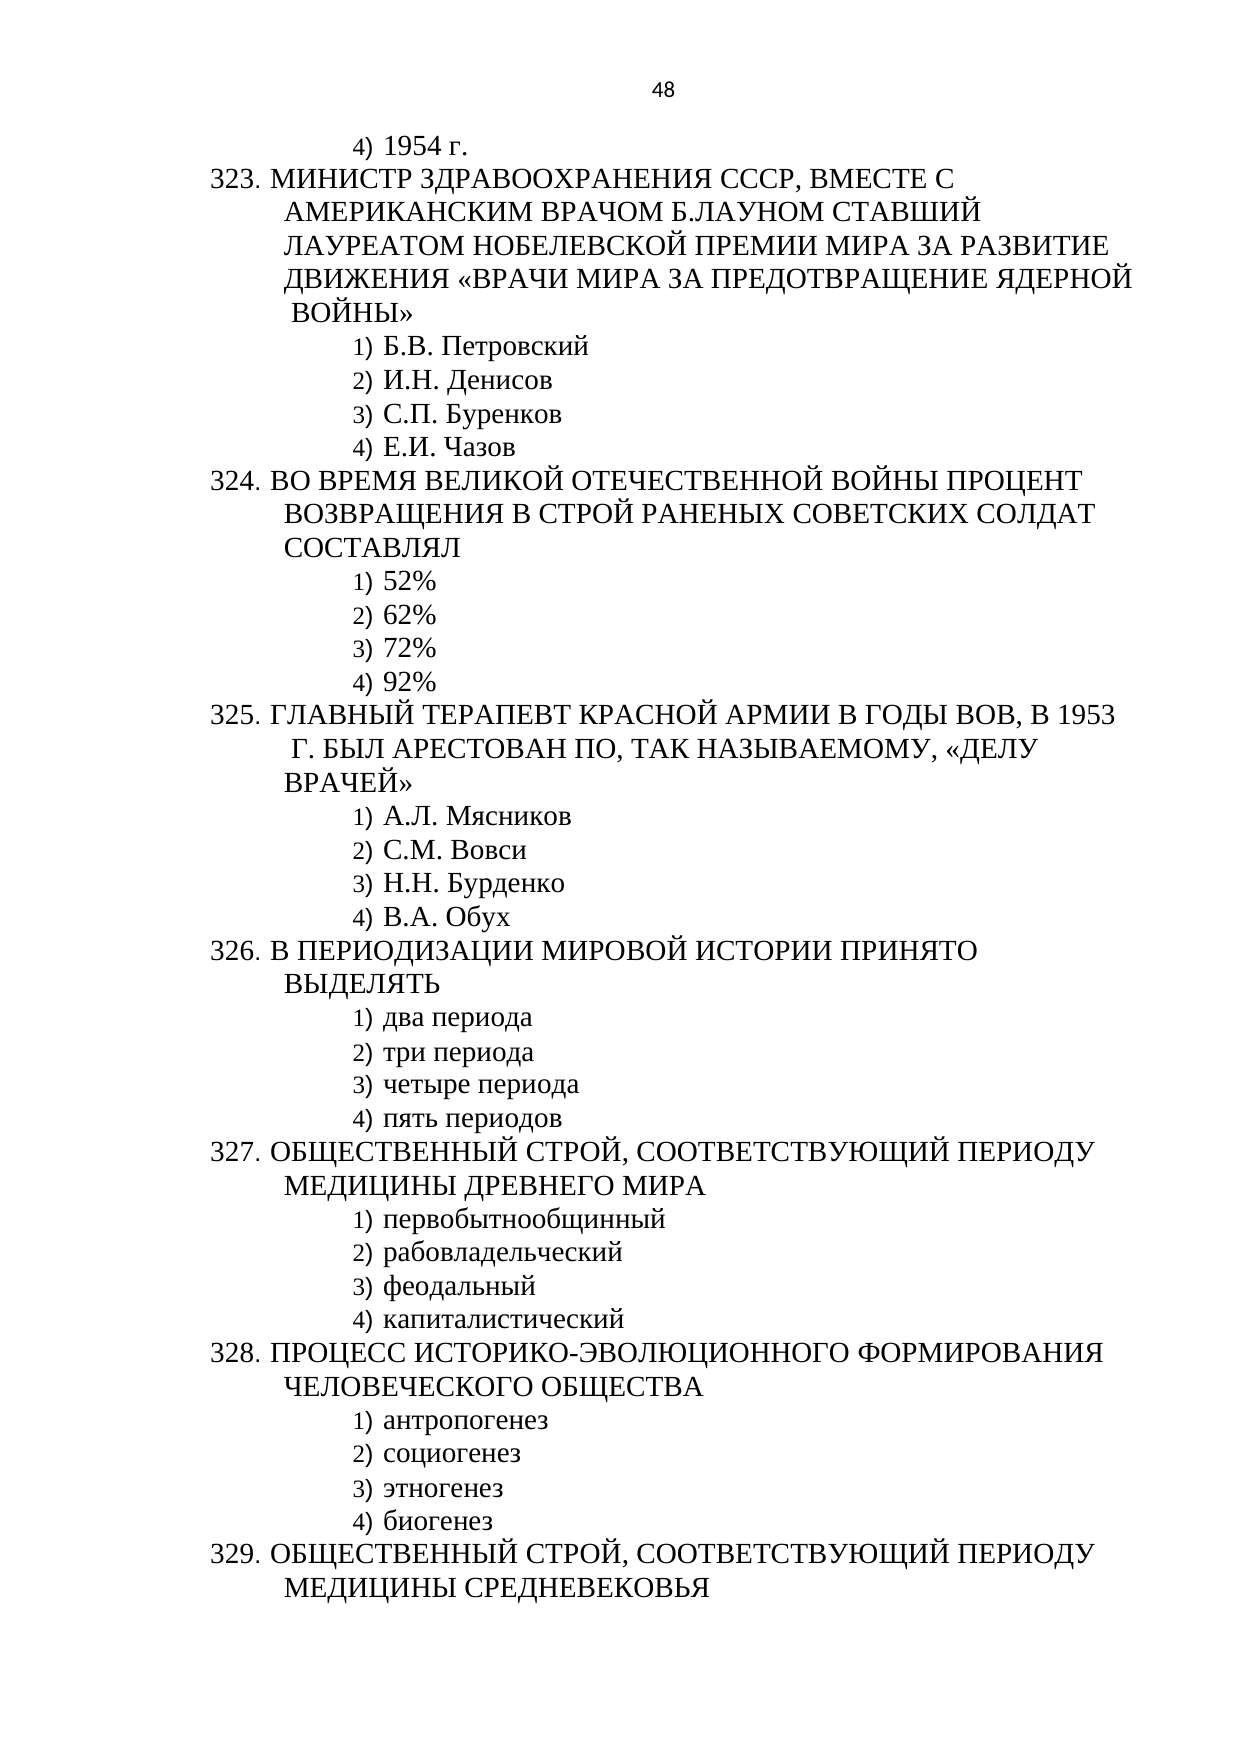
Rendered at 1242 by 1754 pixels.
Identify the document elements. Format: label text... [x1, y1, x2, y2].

text 327. ОБЩЕСТВЕННЫЙ СТРОЙ, СООТВЕТСТВУЮЩИЙ ПЕРИОДУ МЕДИЦИНЫ ДРЕВНЕГО МИРА [210, 1134, 1103, 1202]
text 2) 62% [352, 597, 1146, 631]
text 4) В.А. Обух [352, 899, 1146, 933]
text 2) рабовладельческий [352, 1235, 1146, 1268]
text СОСТАВЛЯЛ [283, 531, 1146, 564]
text 323. МИНИСТР ЗДРАВООХРАНЕНИЯ СССР, ВМЕСТЕ С АМЕРИКАНСКИМ ВРАЧОМ Б.ЛАУНОМ СТАВШИЙ [210, 162, 989, 229]
text 4) биогенез [352, 1503, 1146, 1537]
text ЛАУРЕАТОМ НОБЕЛЕВСКОЙ ПРЕМИИ МИРА ЗА РАЗВИТИЕ ДВИЖЕНИЯ «ВРАЧИ МИРА ЗА ПРЕДОТВРАЩЕНИЕ ЯДЕРНОЙ [283, 229, 1140, 296]
text 1) антропогенез [352, 1403, 1146, 1436]
text 4) 1954 г. [352, 128, 1146, 161]
text 1) два периода [352, 1000, 1146, 1033]
text 324. ВО ВРЕМЯ ВЕЛИКОЙ ОТЕЧЕСТВЕННОЙ ВОЙНЫ ПРОЦЕНТ ВОЗВРАЩЕНИЯ В СТРОЙ РАНЕНЫХ СОВЕТСКИХ СОЛДАТ [210, 463, 1104, 531]
text 326. В ПЕРИОДИЗАЦИИ МИРОВОЙ ИСТОРИИ ПРИНЯТО ВЫДЕЛЯТЬ [210, 933, 986, 1000]
text 3) 72% [352, 631, 1146, 664]
text 1) 52% [352, 564, 1146, 597]
text 329. ОБЩЕСТВЕННЫЙ СТРОЙ, СООТВЕТСТВУЮЩИЙ ПЕРИОДУ МЕДИЦИНЫ СРЕДНЕВЕКОВЬЯ [210, 1537, 1103, 1604]
text 4) капиталистический [352, 1302, 1146, 1336]
text Г. БЫЛ АРЕСТОВАН ПО, ТАК НАЗЫВАЕМОМУ, «ДЕЛУ ВРАЧЕЙ» [283, 732, 1046, 799]
text 1) А.Л. Мясников [352, 799, 1146, 832]
text 3) Н.Н. Бурденко [352, 866, 1146, 899]
text 2) С.М. Вовси [352, 832, 1146, 866]
text 2) социогенез [352, 1436, 1146, 1469]
text 4) пять периодов [352, 1101, 1146, 1134]
text 1) Б.В. Петровский [352, 329, 1146, 362]
text 328. ПРОЦЕСС ИСТОРИКО-ЭВОЛЮЦИОННОГО ФОРМИРОВАНИЯ ЧЕЛОВЕЧЕСКОГО ОБЩЕСТВА [210, 1336, 1117, 1403]
text 1) первобытнообщинный [352, 1202, 1146, 1235]
text 325. ГЛАВНЫЙ ТЕРАПЕВТ КРАСНОЙ АРМИИ В ГОДЫ ВОВ, В 1953 [210, 698, 1146, 732]
text 3) феодальный [352, 1268, 1146, 1302]
text 3) С.П. Буренков [352, 396, 1146, 430]
text 2) три периода [352, 1034, 1146, 1067]
text 3) этногенез [352, 1470, 1146, 1503]
text 3) четыре периода [352, 1067, 1146, 1101]
text ВОЙНЫ» [291, 296, 1146, 329]
text 4) Е.И. Чазов [352, 430, 1146, 463]
text 4) 92% [352, 664, 1146, 698]
text 2) И.Н. Денисов [352, 362, 1146, 396]
